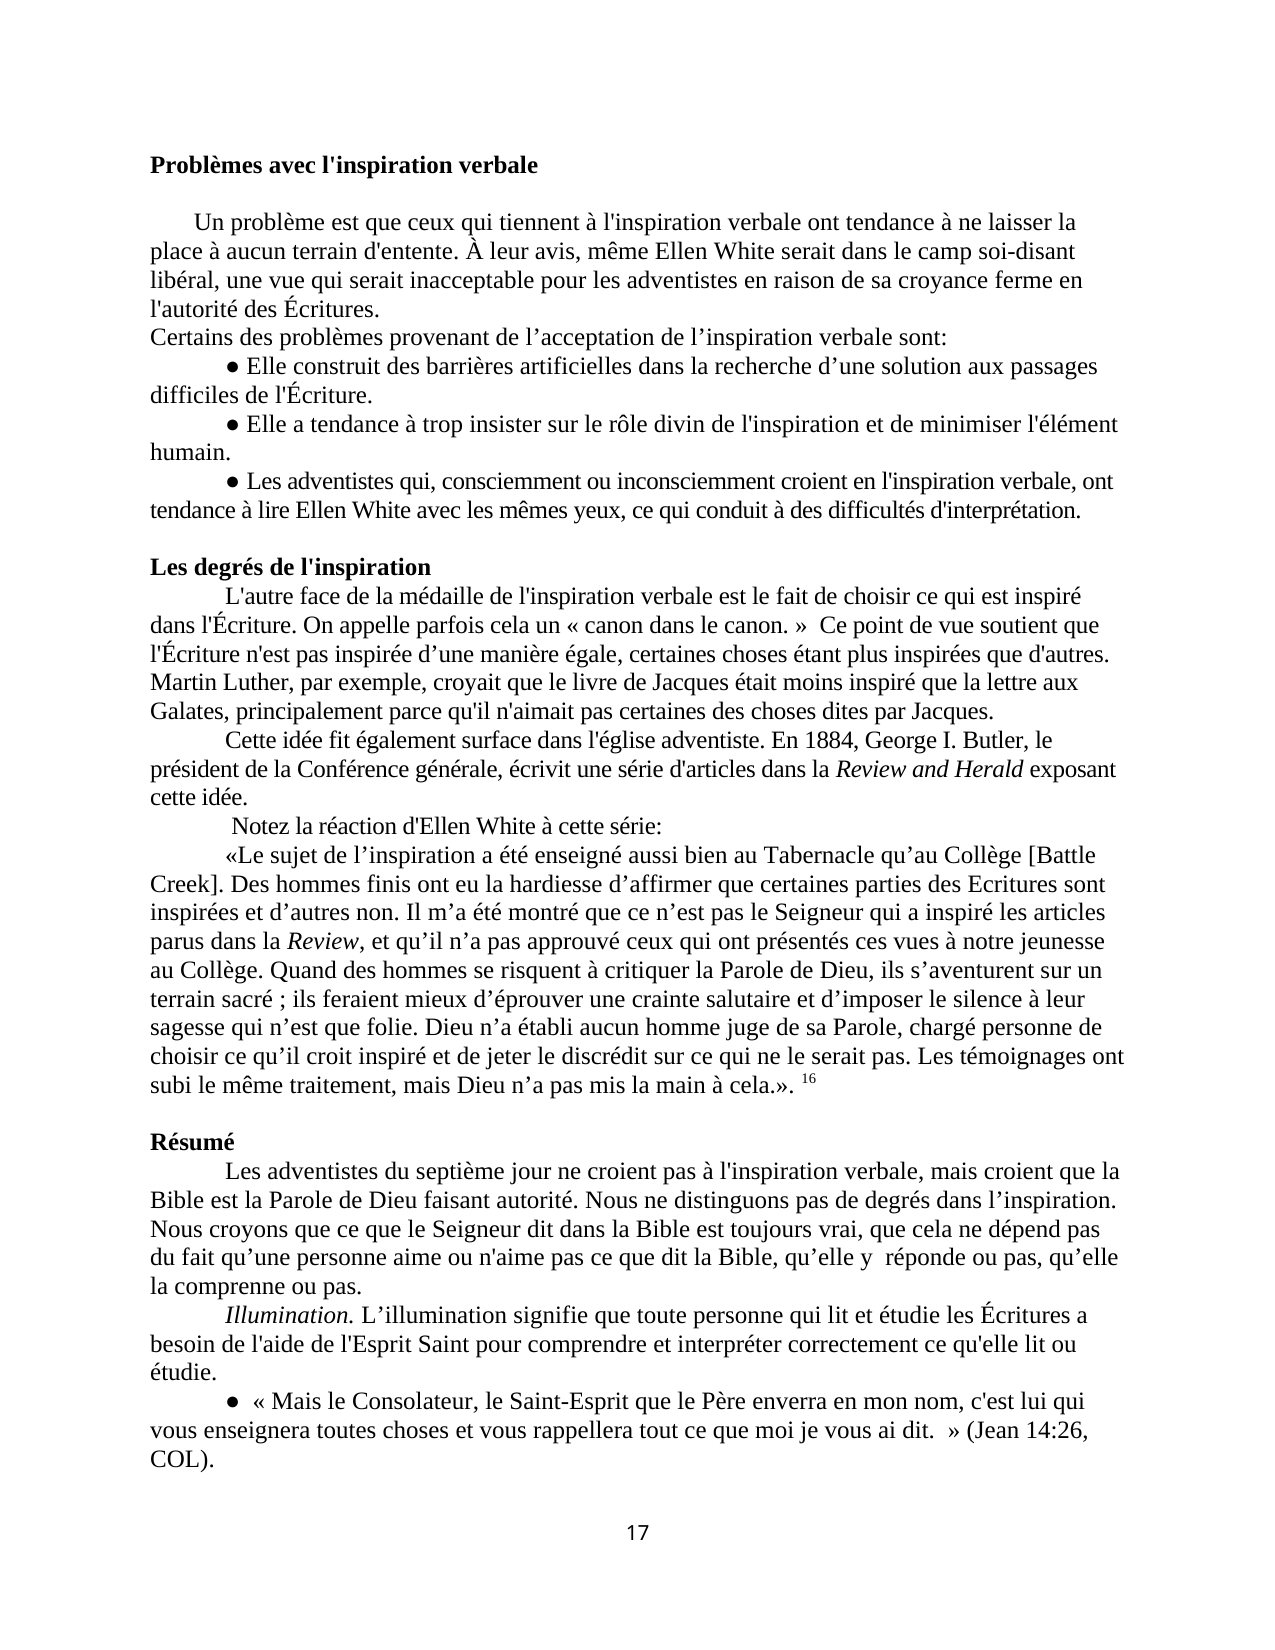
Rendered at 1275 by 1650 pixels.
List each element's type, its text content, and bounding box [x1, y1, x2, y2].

text Résumé [150, 1127, 1125, 1156]
text Notez la réaction d'Ellen White à cette série: [150, 811, 1125, 840]
text ● Les adventistes qui, consciemment ou inconsciemment croient en l'inspiration verbale, ont tendance à lire Ellen White avec les mêmes yeux, ce qui conduit à des difficultés d'interprétation. [150, 466, 1125, 524]
text Cette idée fit également surface dans l'église adventiste. En 1884, George I. Butler, le président de la Conférence générale, écrivit une série d'articles dans la Review and Herald exposant cette idée. [150, 725, 1125, 811]
text Problèmes avec l'inspiration verbale [150, 150, 1125, 179]
text ● Elle construit des barrières artificielles dans la recherche d’une solution aux passages difficiles de l'Écriture. [150, 351, 1125, 409]
text L'autre face de la médaille de l'inspiration verbale est le fait de choisir ce qui est inspiré dans l'Écriture. On appelle parfois cela un « canon dans le canon. » Ce point de vue soutient que l'Écriture n'est pas inspirée d’une manière égale, certaines choses étant plus inspirées que d'autres. Martin Luther, par exemple, croyait que le livre de Jacques était moins inspiré que la lettre aux Galates, principalement parce qu'il n'aimait pas certaines des choses dites par Jacques. [150, 581, 1125, 725]
text ● Elle a tendance à trop insister sur le rôle divin de l'inspiration et de minimiser l'élément humain. [150, 409, 1125, 466]
text Les degrés de l'inspiration [150, 552, 1125, 581]
text ● « Mais le Consolateur, le Saint-Esprit que le Père enverra en mon nom, c'est lui qui vous enseignera toutes choses et vous rappellera tout ce que moi je vous ai dit. » (Jean 14:26, COL). [150, 1386, 1125, 1472]
text Un problème est que ceux qui tiennent à l'inspiration verbale ont tendance à ne laisser la place à aucun terrain d'entente. À leur avis, même Ellen White serait dans le camp soi-disant libéral, une vue qui serait inacceptable pour les adventistes en raison de sa croyance ferme en l'autorité des Écritures. [150, 207, 1125, 322]
text Les adventistes du septième jour ne croient pas à l'inspiration verbale, mais croient que la Bible est la Parole de Dieu faisant autorité. Nous ne distinguons pas de degrés dans l’inspiration. Nous croyons que ce que le Seigneur dit dans la Bible est toujours vrai, que cela ne dépend pas du fait qu’une personne aime ou n'aime pas ce que dit la Bible, qu’elle y réponde ou pas, qu’elle la comprenne ou pas. [150, 1156, 1125, 1300]
text Illumination. L’illumination signifie que toute personne qui lit et étudie les Écritures a besoin de l'aide de l'Esprit Saint pour comprendre et interpréter correctement ce qu'elle lit ou étudie. [150, 1300, 1125, 1386]
text «Le sujet de l’inspiration a été enseigné aussi bien au Tabernacle qu’au Collège [Battle Creek]. Des hommes finis ont eu la hardiesse d’affirmer que certaines parties des Ecritures sont inspirées et d’autres non. Il m’a été montré que ce n’est pas le Seigneur qui a inspiré les articles parus dans la Review, et qu’il n’a pas approuvé ceux qui ont présentés ces vues à notre jeunesse au Collège. Quand des hommes se risquent à critiquer la Parole de Dieu, ils s’aventurent sur un terrain sacré ; ils feraient mieux d’éprouver une crainte salutaire et d’imposer le silence à leur sagesse qui n’est que folie. Dieu n’a établi aucun homme juge de sa Parole, chargé personne de choisir ce qu’il croit inspiré et de jeter le discrédit sur ce qui ne le serait pas. Les témoignages ont subi le même traitement, mais Dieu n’a pas mis la main à cela.». 16 [150, 840, 1125, 1099]
text Certains des problèmes provenant de l’acceptation de l’inspiration verbale sont: [150, 322, 1125, 351]
